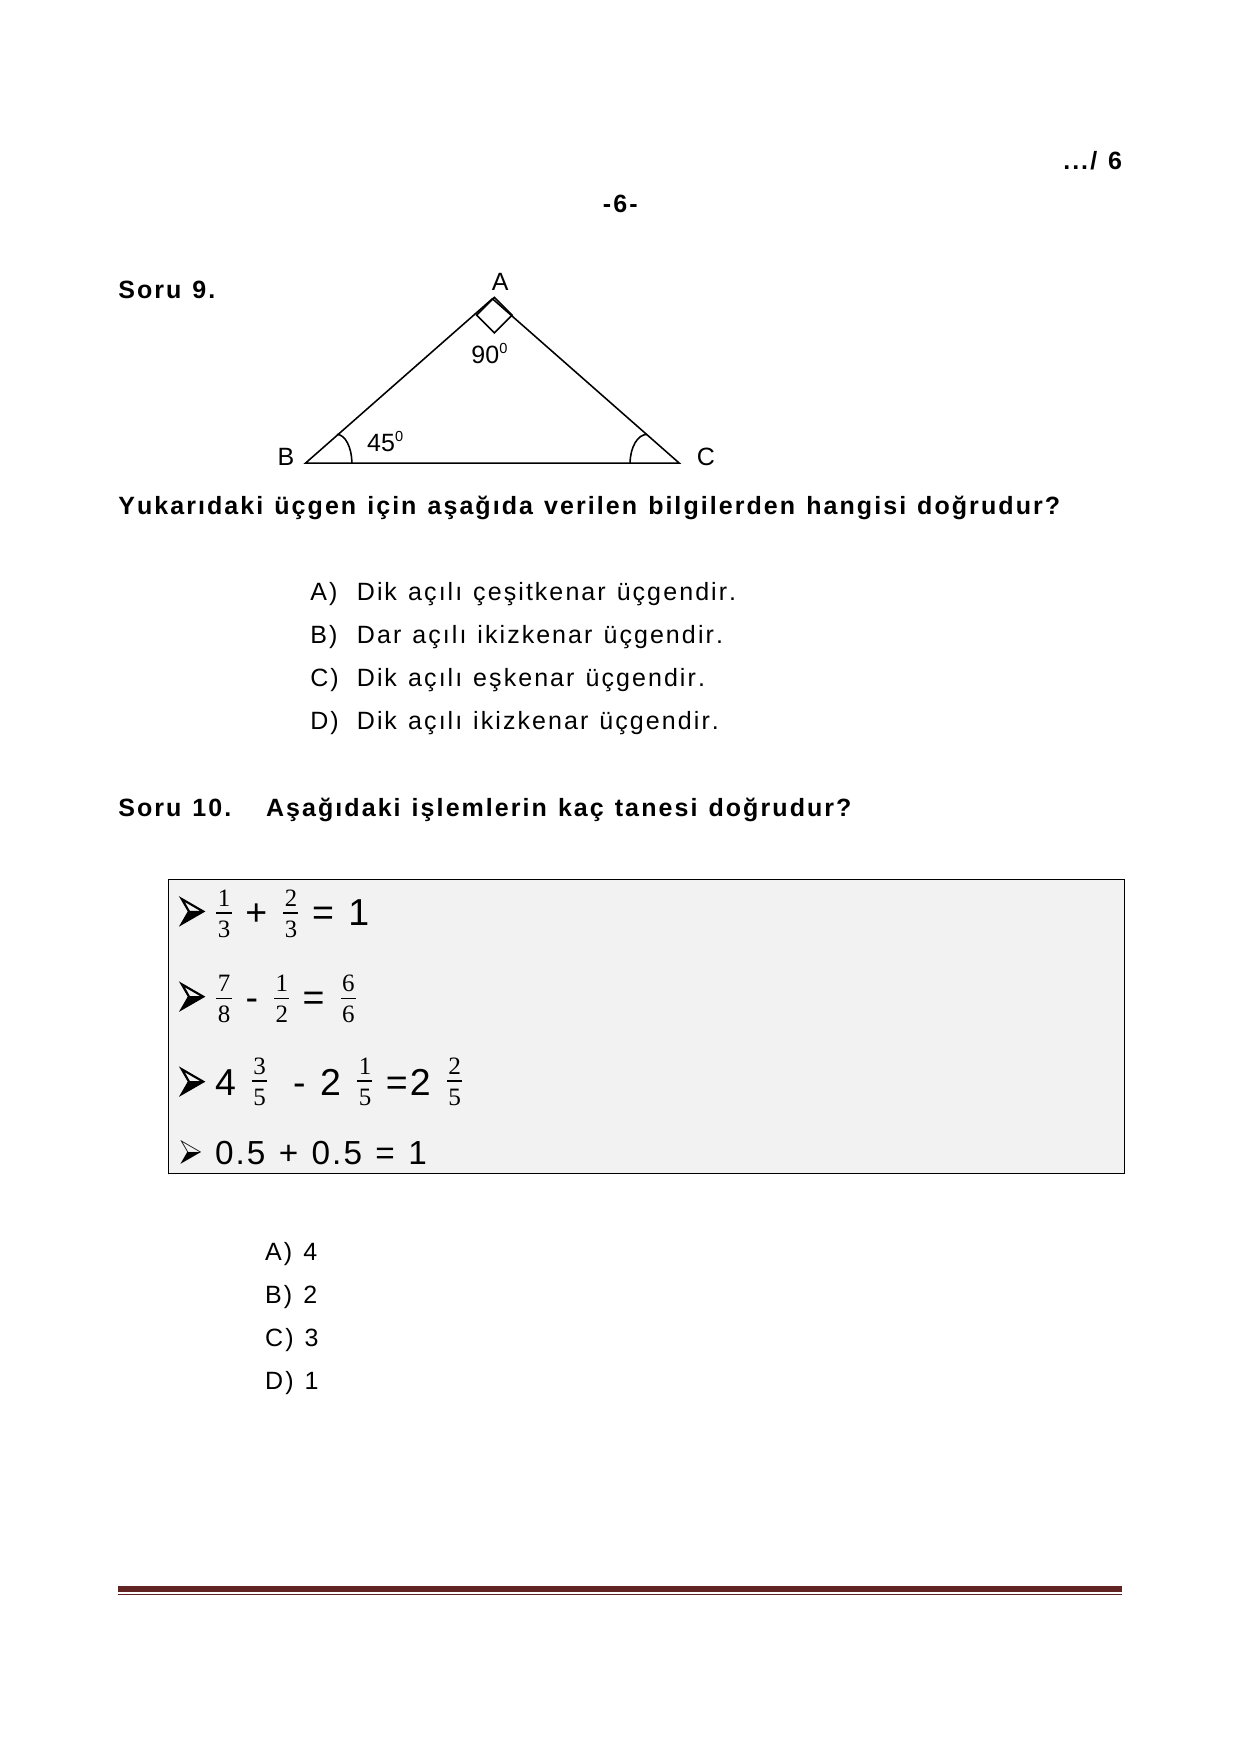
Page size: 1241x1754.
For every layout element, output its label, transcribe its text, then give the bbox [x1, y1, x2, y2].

list C) 3 [193, 1323, 1122, 1352]
list - = [169, 964, 1124, 1031]
list Dik açılı çeşitkenar üçgendir. [310, 577, 1122, 606]
list + = 1 [169, 880, 1124, 946]
list Dik açılı eşkenar üçgendir. [310, 663, 1122, 692]
list B) 2 [193, 1280, 1122, 1309]
list Aşağıdaki işlemlerin kaç tanesi doğrudur? [118, 793, 1122, 821]
list 4 - 2 =2 [169, 1049, 1124, 1111]
list Dik açılı ikizkenar üçgendir. [310, 706, 1122, 735]
text -6- [118, 189, 1122, 218]
list 0.5 + 0.5 = 1 [169, 1129, 1124, 1173]
list A) 4 [193, 1237, 1122, 1266]
text .../ 6 [213, 146, 1122, 174]
text Yukarıdaki üçgen için aşağıda verilen bilgilerden hangisi doğrudur? [118, 491, 1122, 519]
list D) 1 [193, 1366, 1122, 1395]
list Dar açılı ikizkenar üçgendir. [310, 620, 1122, 649]
